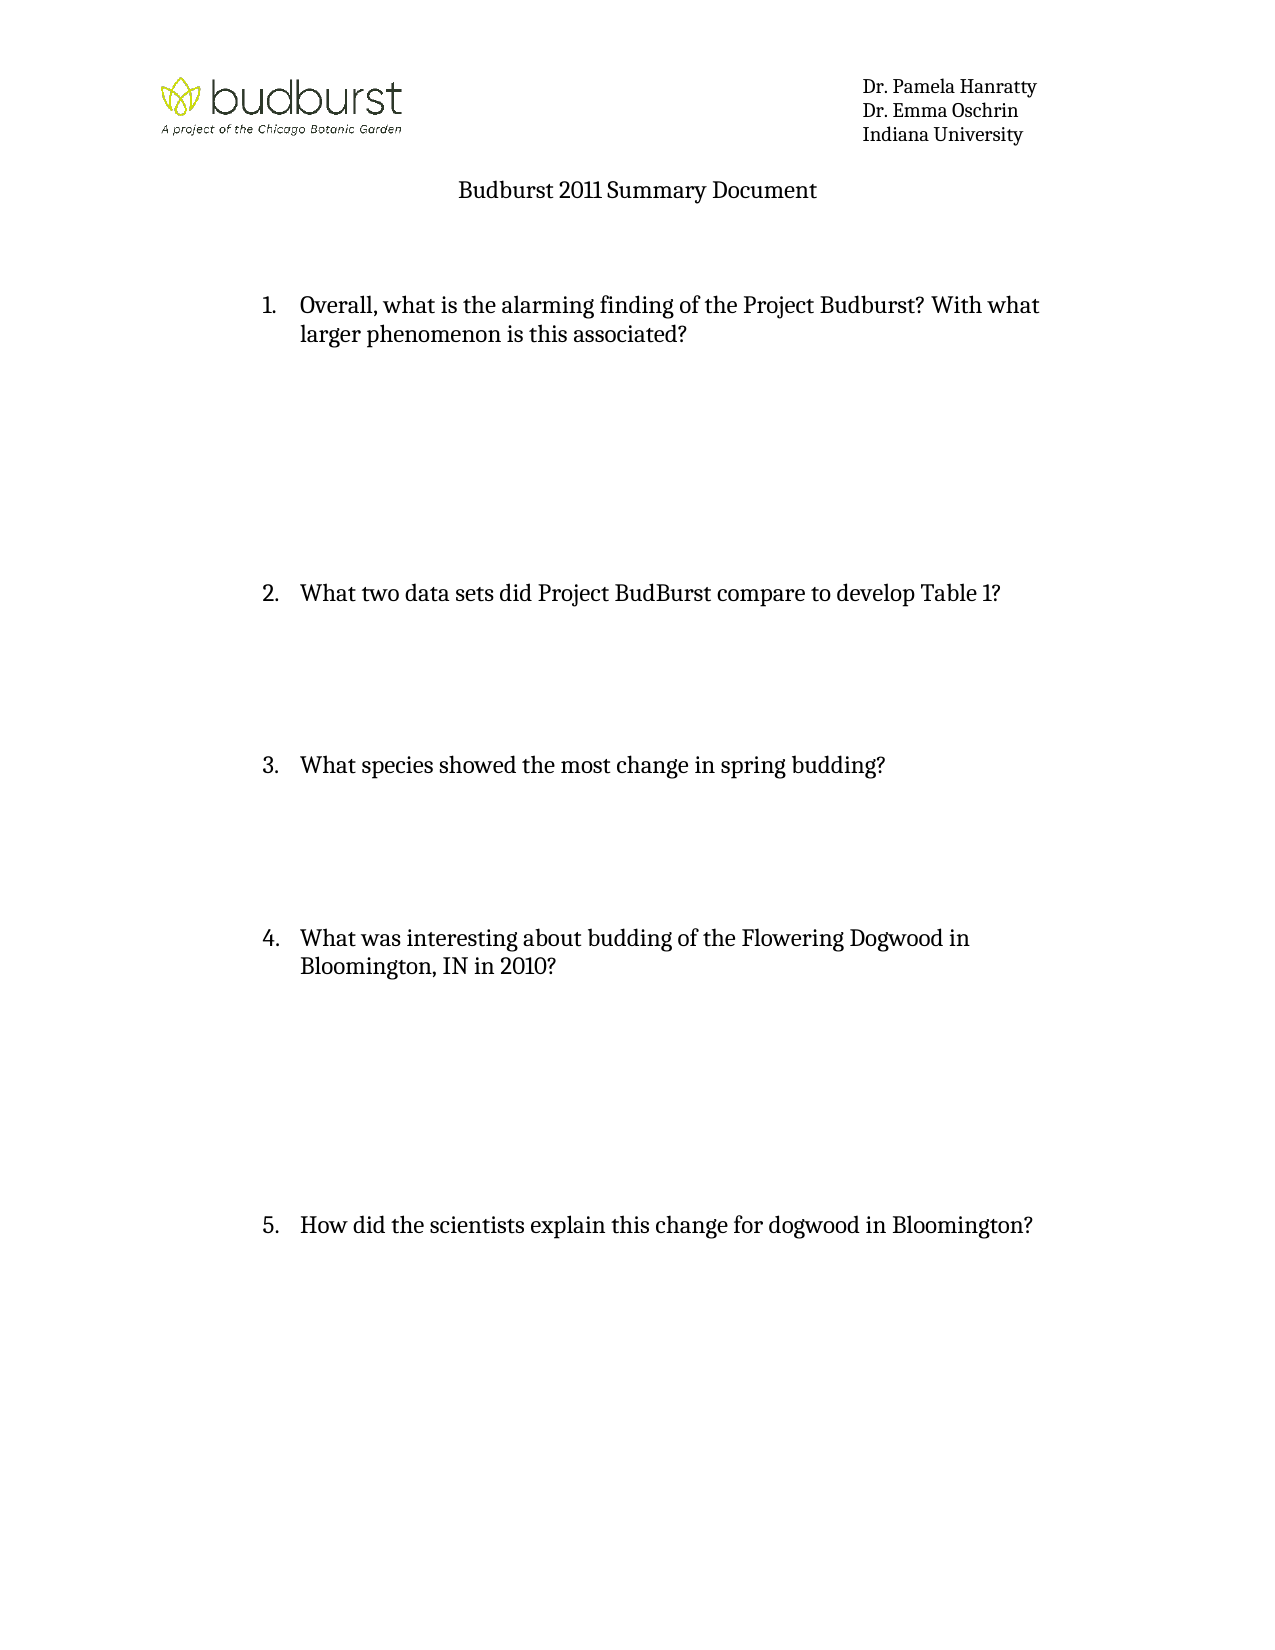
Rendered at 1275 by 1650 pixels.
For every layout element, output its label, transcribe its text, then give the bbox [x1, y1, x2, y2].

picture [156, 76, 406, 138]
list How did the scientists explain this change for dogwood in Bloomington? [262, 1211, 1087, 1240]
list What two data sets did Project BudBurst compare to develop Table 1? [262, 578, 1087, 607]
list What species showed the most change in spring budding? [262, 751, 1087, 780]
list Overall, what is the alarming finding of the Project Budburst? With what larger phenomenon is this associated? [262, 291, 1087, 348]
text Budburst 2011 Summary Document [187, 176, 1087, 204]
list What was interesting about budding of the Flowering Dogwood in Bloomington, IN in 2010? [262, 923, 1087, 981]
